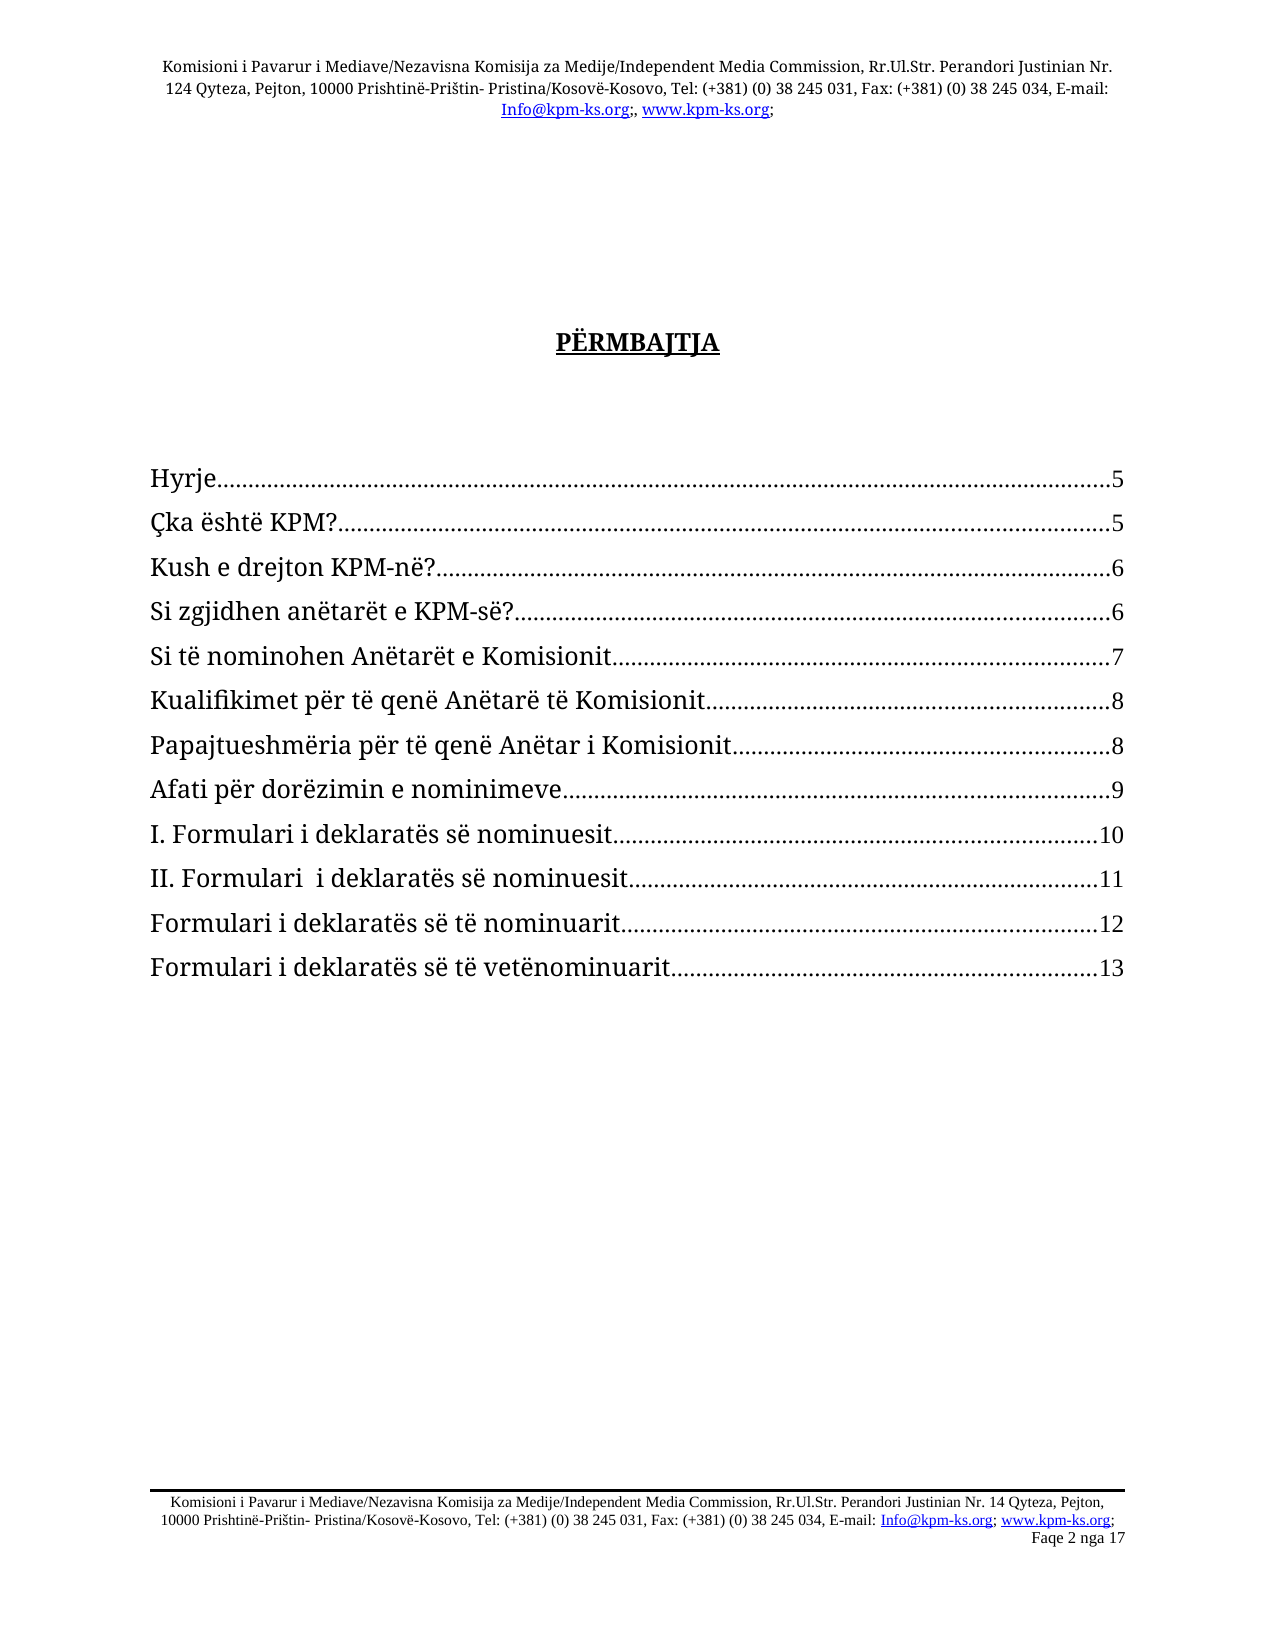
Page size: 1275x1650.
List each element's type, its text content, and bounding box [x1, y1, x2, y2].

text Formulari i deklaratës së të nominuarit 12 [150, 905, 1125, 939]
text Si zgjidhen anëtarët e KPM-së? 6 [150, 594, 1125, 628]
text Si të nominohen Anëtarët e Komisionit 7 [150, 638, 1125, 673]
text Afati për dorëzimin e nominimeve 9 [150, 772, 1125, 806]
text Hyrje 5 [150, 461, 1125, 495]
text Papajtueshmëria për të qenë Anëtar i Komisionit 8 [150, 727, 1125, 762]
text II. Formulari i deklaratës së nominuesit 11 [150, 861, 1125, 895]
text Komisioni i Pavarur i Mediave/Nezavisna Komisija za Medije/Independent Media Commission, Rr.Ul.Str. Perandori Justinian Nr. 124 Qyteza, Pejton, 10000 Prishtinë-Prištin- Pristina/Kosovë-Kosovo, Tel: (+381) (0) 38 245 031, Fax: (+381) (0) 38 245 034, E-mail: Info@kpm-ks.org;, www.kpm-ks.org; [150, 56, 1125, 120]
text Kualifikimet për të qenë Anëtarë të Komisionit 8 [150, 683, 1125, 717]
text PËRMBAJTJA [150, 324, 1125, 358]
text Formulari i deklaratës së të vetënominuarit 13 [150, 950, 1125, 984]
text I. Formulari i deklaratës së nominuesit 10 [150, 816, 1125, 851]
text Çka është KPM? 5 [150, 505, 1125, 539]
text Kush e drejton KPM-në? 6 [150, 549, 1125, 584]
